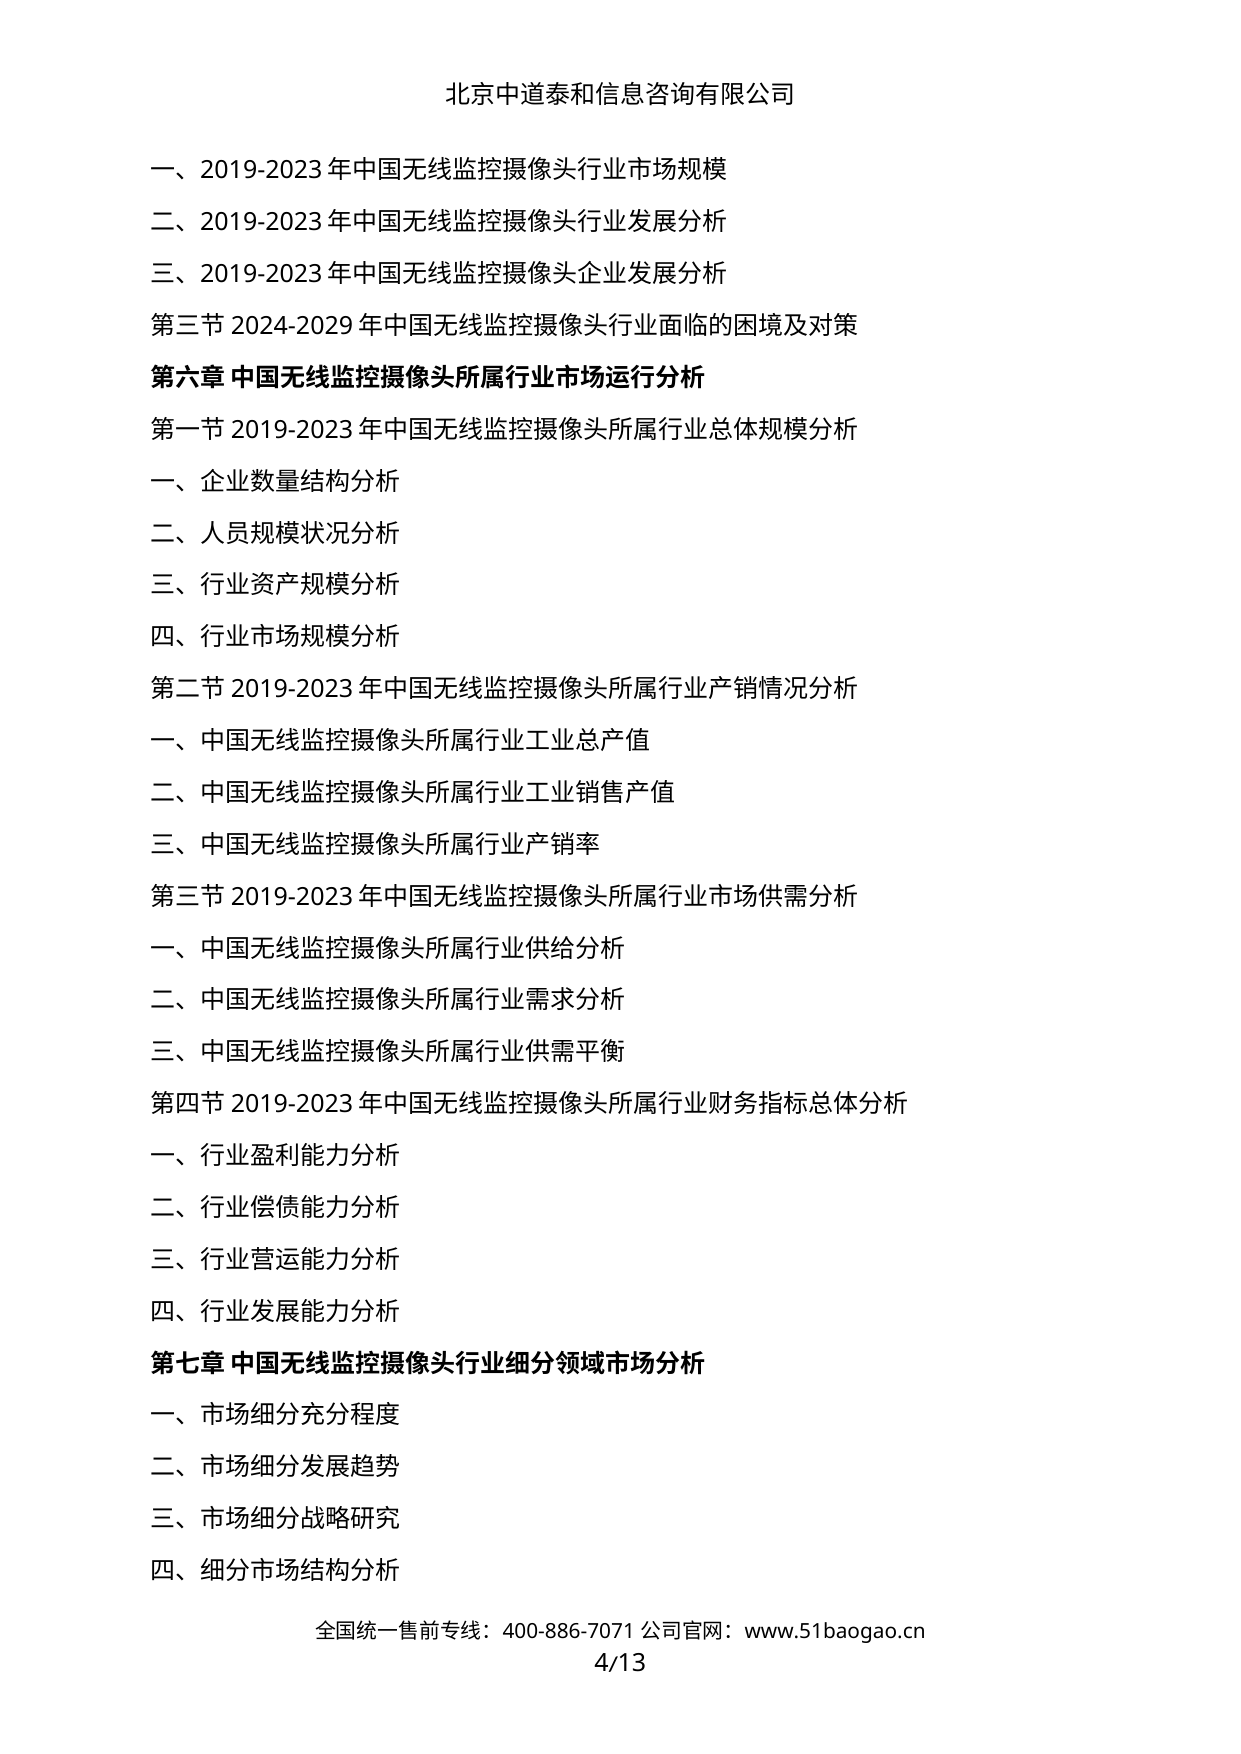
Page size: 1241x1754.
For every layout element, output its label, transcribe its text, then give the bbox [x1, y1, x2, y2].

text 四、细分市场结构分析 [150, 1551, 1090, 1587]
text 三、中国无线监控摄像头所属行业供需平衡 [150, 1032, 1090, 1068]
text 第二节 2019-2023年中国无线监控摄像头所属行业产销情况分析 [150, 669, 1090, 705]
text 第一节 2019-2023年中国无线监控摄像头所属行业总体规模分析 [150, 409, 1090, 446]
text 一、中国无线监控摄像头所属行业供给分析 [150, 928, 1090, 964]
text 二、人员规模状况分析 [150, 513, 1090, 549]
text 一、中国无线监控摄像头所属行业工业总产值 [150, 721, 1090, 757]
text 第七章 中国无线监控摄像头行业细分领域市场分析 [150, 1343, 1090, 1379]
text 二、中国无线监控摄像头所属行业工业销售产值 [150, 772, 1090, 809]
text 一、企业数量结构分析 [150, 461, 1090, 497]
text 二、中国无线监控摄像头所属行业需求分析 [150, 980, 1090, 1016]
text 第四节 2019-2023年中国无线监控摄像头所属行业财务指标总体分析 [150, 1084, 1090, 1120]
text 第三节 2024-2029年中国无线监控摄像头行业面临的困境及对策 [150, 306, 1090, 342]
text 四、行业市场规模分析 [150, 617, 1090, 653]
text 三、市场细分战略研究 [150, 1499, 1090, 1535]
text 二、行业偿债能力分析 [150, 1187, 1090, 1224]
text 三、中国无线监控摄像头所属行业产销率 [150, 824, 1090, 861]
text 三、行业资产规模分析 [150, 565, 1090, 601]
text 一、2019-2023年中国无线监控摄像头行业市场规模 [150, 150, 1090, 186]
text 四、行业发展能力分析 [150, 1291, 1090, 1327]
text 二、2019-2023年中国无线监控摄像头行业发展分析 [150, 202, 1090, 238]
text 第三节 2019-2023年中国无线监控摄像头所属行业市场供需分析 [150, 876, 1090, 912]
text 一、行业盈利能力分析 [150, 1136, 1090, 1172]
text 三、2019-2023年中国无线监控摄像头企业发展分析 [150, 254, 1090, 290]
text 第六章 中国无线监控摄像头所属行业市场运行分析 [150, 357, 1090, 394]
text 一、市场细分充分程度 [150, 1395, 1090, 1431]
text 三、行业营运能力分析 [150, 1239, 1090, 1276]
text 二、市场细分发展趋势 [150, 1447, 1090, 1483]
